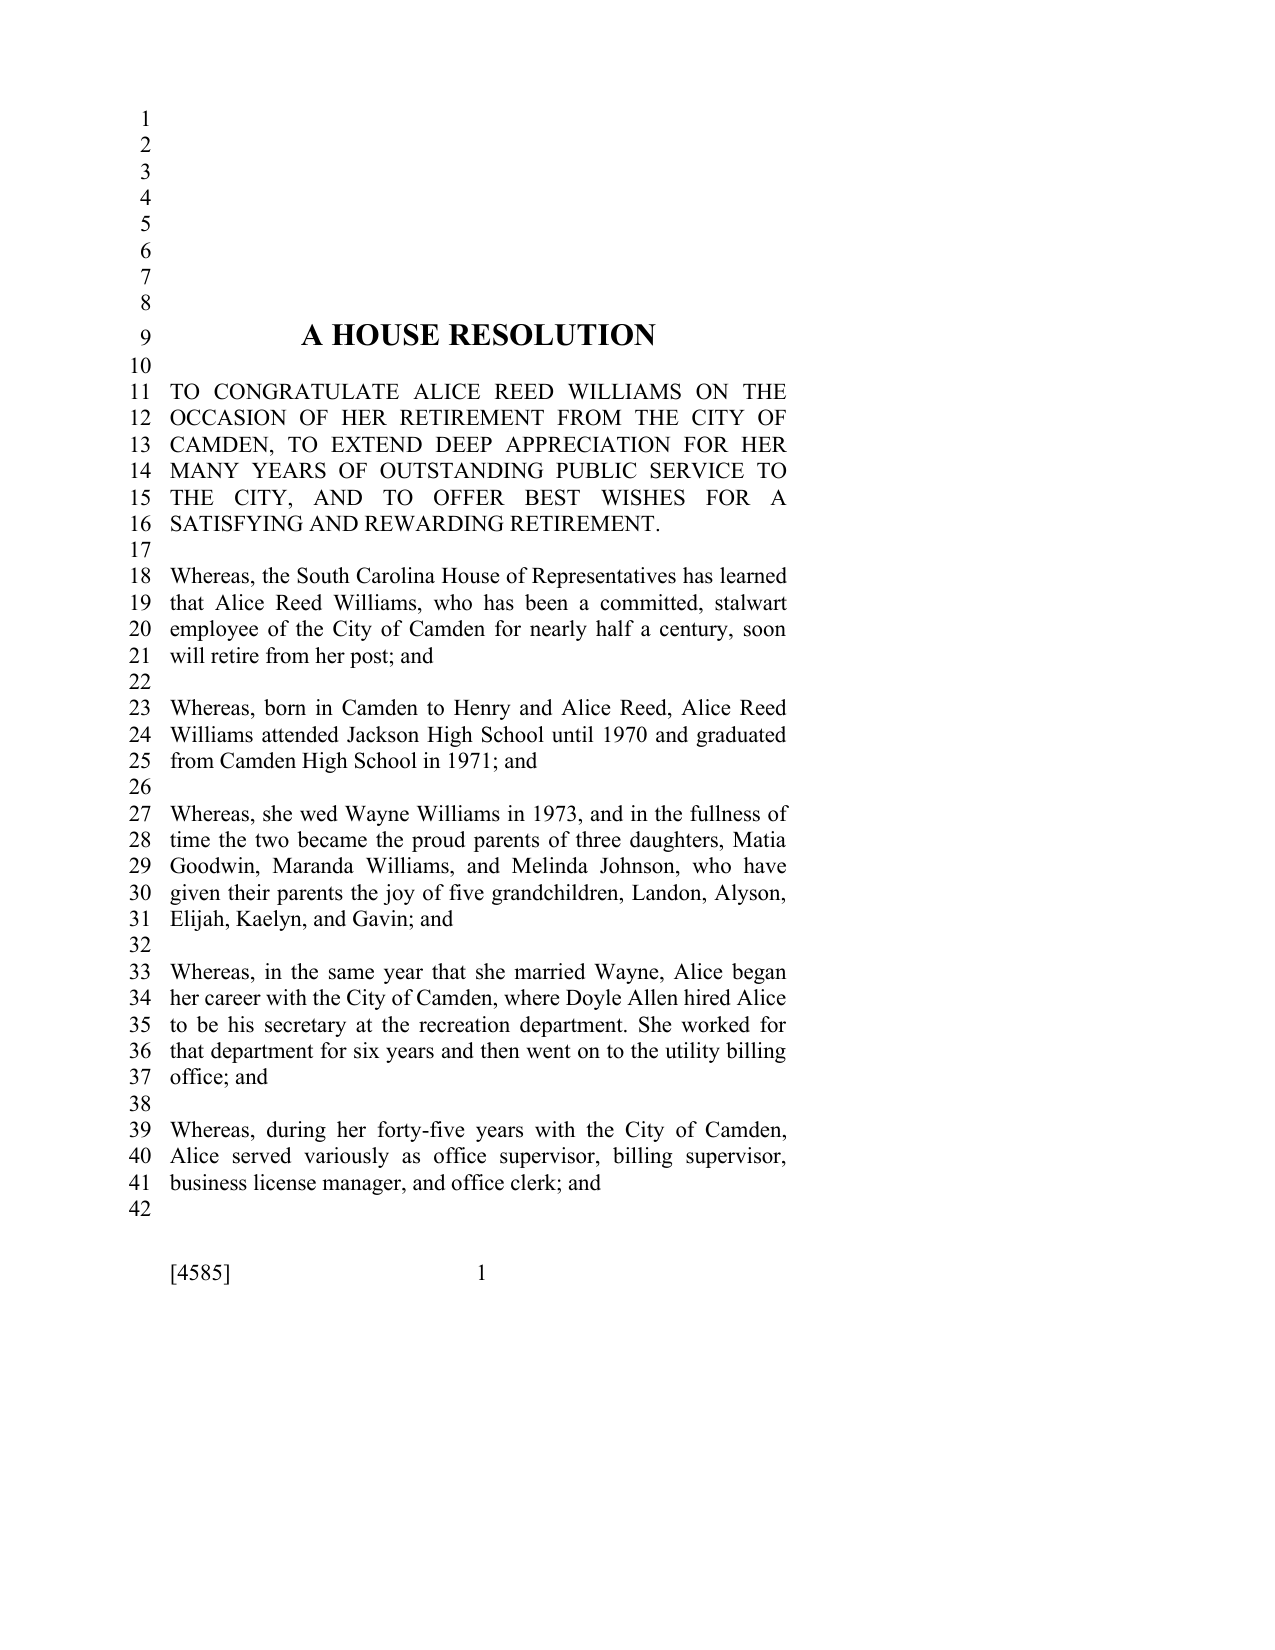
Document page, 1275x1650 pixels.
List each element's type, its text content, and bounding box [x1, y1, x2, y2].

text Whereas, she wed Wayne Williams in 1973, and in the fullness of time the two became the proud parents of three daughters, Matia Goodwin, Maranda Williams, and Melinda Johnson, who have given their parents the joy of five grandchildren, Landon, Alyson, Elijah, Kaelyn, and Gavin; and [169, 800, 787, 932]
text Whereas, during her forty-five years with the City of Camden, Alice served variously as office supervisor, billing supervisor, business license manager, and office clerk; and [169, 1116, 787, 1195]
text TO CONGRATULATE ALICE REED WILLIAMS ON THE OCCASION OF HER RETIREMENT FROM THE CITY OF CAMDEN, TO EXTEND DEEP APPRECIATION FOR HER MANY YEARS OF OUTSTANDING PUBLIC SERVICE TO THE CITY, AND TO OFFER BEST WISHES FOR A SATISFYING AND REWARDING RETIREMENT. [169, 378, 787, 536]
text Whereas, the South Carolina House of Representatives has learned that Alice Reed Williams, who has been a committed, stalwart employee of the City of Camden for nearly half a century, soon will retire from her post; and [169, 563, 787, 668]
text A HOUSE RESOLUTION [169, 316, 787, 352]
text Whereas, born in Camden to Henry and Alice Reed, Alice Reed Williams attended Jackson High School until 1970 and graduated from Camden High School in 1971; and [169, 694, 787, 773]
text Whereas, in the same year that she married Wayne, Alice began her career with the City of Camden, where Doyle Allen hired Alice to be his secretary at the recreation department. She worked for that department for six years and then went on to the utility billing office; and [169, 958, 787, 1090]
